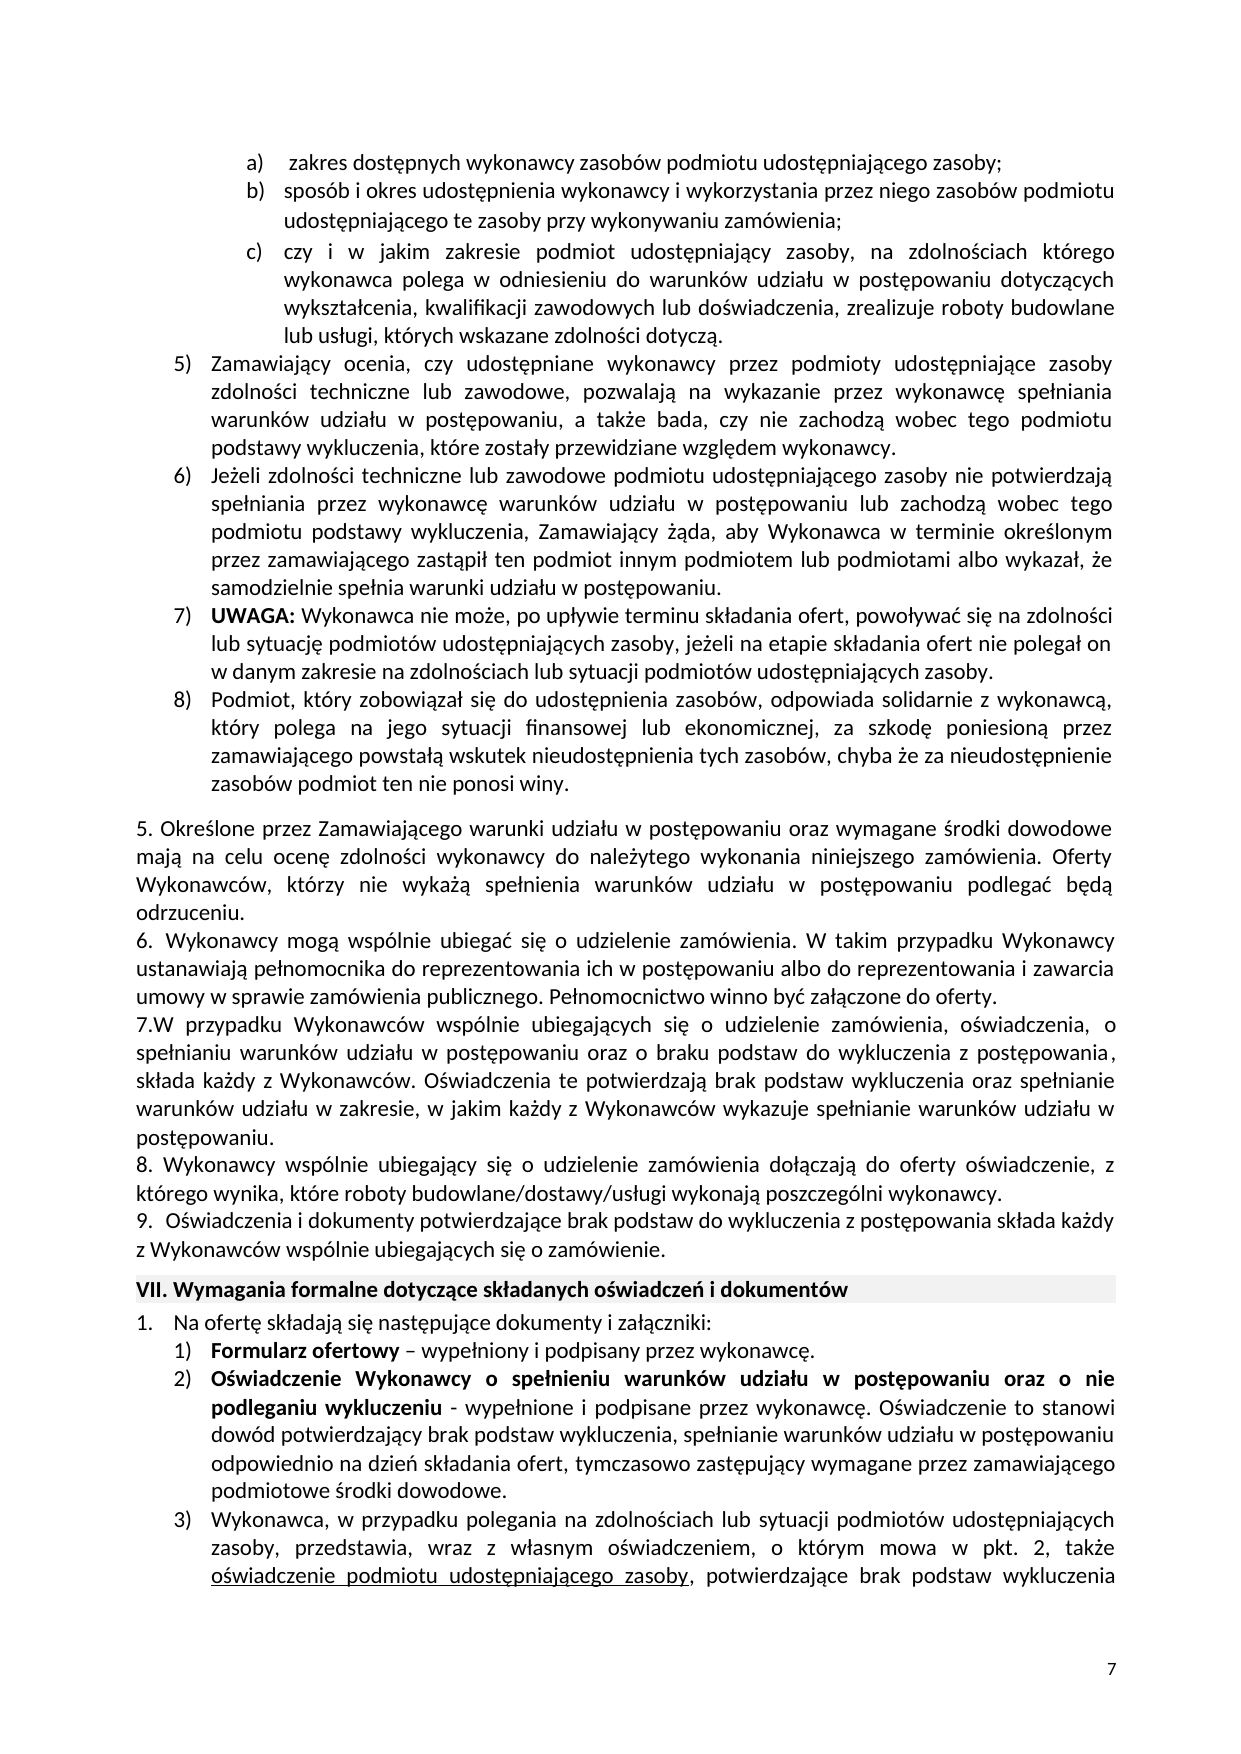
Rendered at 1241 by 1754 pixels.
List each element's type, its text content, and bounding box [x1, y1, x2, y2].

list Oświadczenia i dokumenty potwierdzające brak podstaw do wykluczenia z postępowania składa każdy z Wykonawców wspólnie ubiegających się o zamówienie. [136, 1207, 1116, 1263]
list Wykonawcy mogą wspólnie ubiegać się o udzielenie zamówienia. W takim przypadku Wykonawcy ustanawiają pełnomocnika do reprezentowania ich w postępowaniu albo do reprezentowania i zawarcia umowy w sprawie zamówienia publicznego. Pełnomocnictwo winno być załączone do oferty. [136, 926, 1116, 1011]
list Podmiot, który zobowiązał się do udostępnienia zasobów, odpowiada solidarnie z wykonawcą, który polega na jego sytuacji finansowej lub ekonomicznej, za szkodę poniesioną przez zamawiającego powstałą wskutek nieudostępnienia tych zasobów, chyba że za nieudostępnienie zasobów podmiot ten nie ponosi winy. [173, 686, 1114, 798]
list zakres dostępnych wykonawcy zasobów podmiotu udostępniającego zasoby; [246, 148, 1116, 176]
list Formularz ofertowy – wypełniony i podpisany przez wykonawcę. [173, 1337, 1116, 1364]
list Jeżeli zdolności techniczne lub zawodowe podmiotu udostępniającego zasoby nie potwierdzają spełniania przez wykonawcę warunków udziału w postępowaniu lub zachodzą wobec tego podmiotu podstawy wykluczenia, Zamawiający żąda, aby Wykonawca w terminie określonym przez zamawiającego zastąpił ten podmiot innym podmiotem lub podmiotami albo wykazał, że samodzielnie spełnia warunki udziału w postępowaniu. [173, 461, 1114, 601]
list UWAGA: Wykonawca nie może, po upływie terminu składania ofert, powoływać się na zdolności lub sytuację podmiotów udostępniających zasoby, jeżeli na etapie składania ofert nie polegał on w danym zakresie na zdolnościach lub sytuacji podmiotów udostępniających zasoby. [173, 601, 1114, 686]
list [173, 1505, 1116, 1589]
list Oświadczenie Wykonawcy o spełnieniu warunków udziału w postępowaniu oraz o nie podleganiu wykluczeniu - wypełnione i podpisane przez wykonawcę. Oświadczenie to stanowi dowód potwierdzający brak podstaw wykluczenia, spełnianie warunków udziału w postępowaniu odpowiednio na dzień składania ofert, tymczasowo zastępujący wymagane przez zamawiającego podmiotowe środki dowodowe. [173, 1364, 1116, 1505]
text 5. Określone przez Zamawiającego warunki udziału w postępowaniu oraz wymagane środki dowodowe mają na celu ocenę zdolności wykonawcy do należytego wykonania niniejszego zamówienia. Oferty Wykonawców, którzy nie wykażą spełnienia warunków udziału w postępowaniu podlegać będą odrzuceniu. [136, 814, 1114, 926]
list Na ofertę składają się następujące dokumenty i załączniki: [136, 1308, 1116, 1337]
list sposób i okres udostępnienia wykonawcy i wykorzystania przez niego zasobów podmiotu udostępniającego te zasoby przy wykonywaniu zamówienia; [246, 176, 1116, 234]
text 8. Wykonawcy wspólnie ubiegający się o udzielenie zamówienia dołączają do oferty oświadczenie, z którego wynika, które roboty budowlane/dostawy/usługi wykonają poszczególni wykonawcy. [136, 1151, 1116, 1207]
list czy i w jakim zakresie podmiot udostępniający zasoby, na zdolnościach którego wykonawca polega w odniesieniu do warunków udziału w postępowaniu dotyczących wykształcenia, kwalifikacji zawodowych lub doświadczenia, zrealizuje roboty budowlane lub usługi, których wskazane zdolności dotyczą. [246, 237, 1116, 349]
text 7.W przypadku Wykonawców wspólnie ubiegających się o udzielenie zamówienia, oświadczenia, o spełnianiu warunków udziału w postępowaniu oraz o braku podstaw do wykluczenia z postępowania, składa każdy z Wykonawców. Oświadczenia te potwierdzają brak podstaw wykluczenia oraz spełnianie warunków udziału w zakresie, w jakim każdy z Wykonawców wykazuje spełnianie warunków udziału w postępowaniu. [136, 1011, 1116, 1151]
list Zamawiający ocenia, czy udostępniane wykonawcy przez podmioty udostępniające zasoby zdolności techniczne lub zawodowe, pozwalają na wykazanie przez wykonawcę spełniania warunków udziału w postępowaniu, a także bada, czy nie zachodzą wobec tego podmiotu podstawy wykluczenia, które zostały przewidziane względem wykonawcy. [173, 349, 1114, 461]
text VII. Wymagania formalne dotyczące składanych oświadczeń i dokumentów [173, 1275, 1116, 1303]
